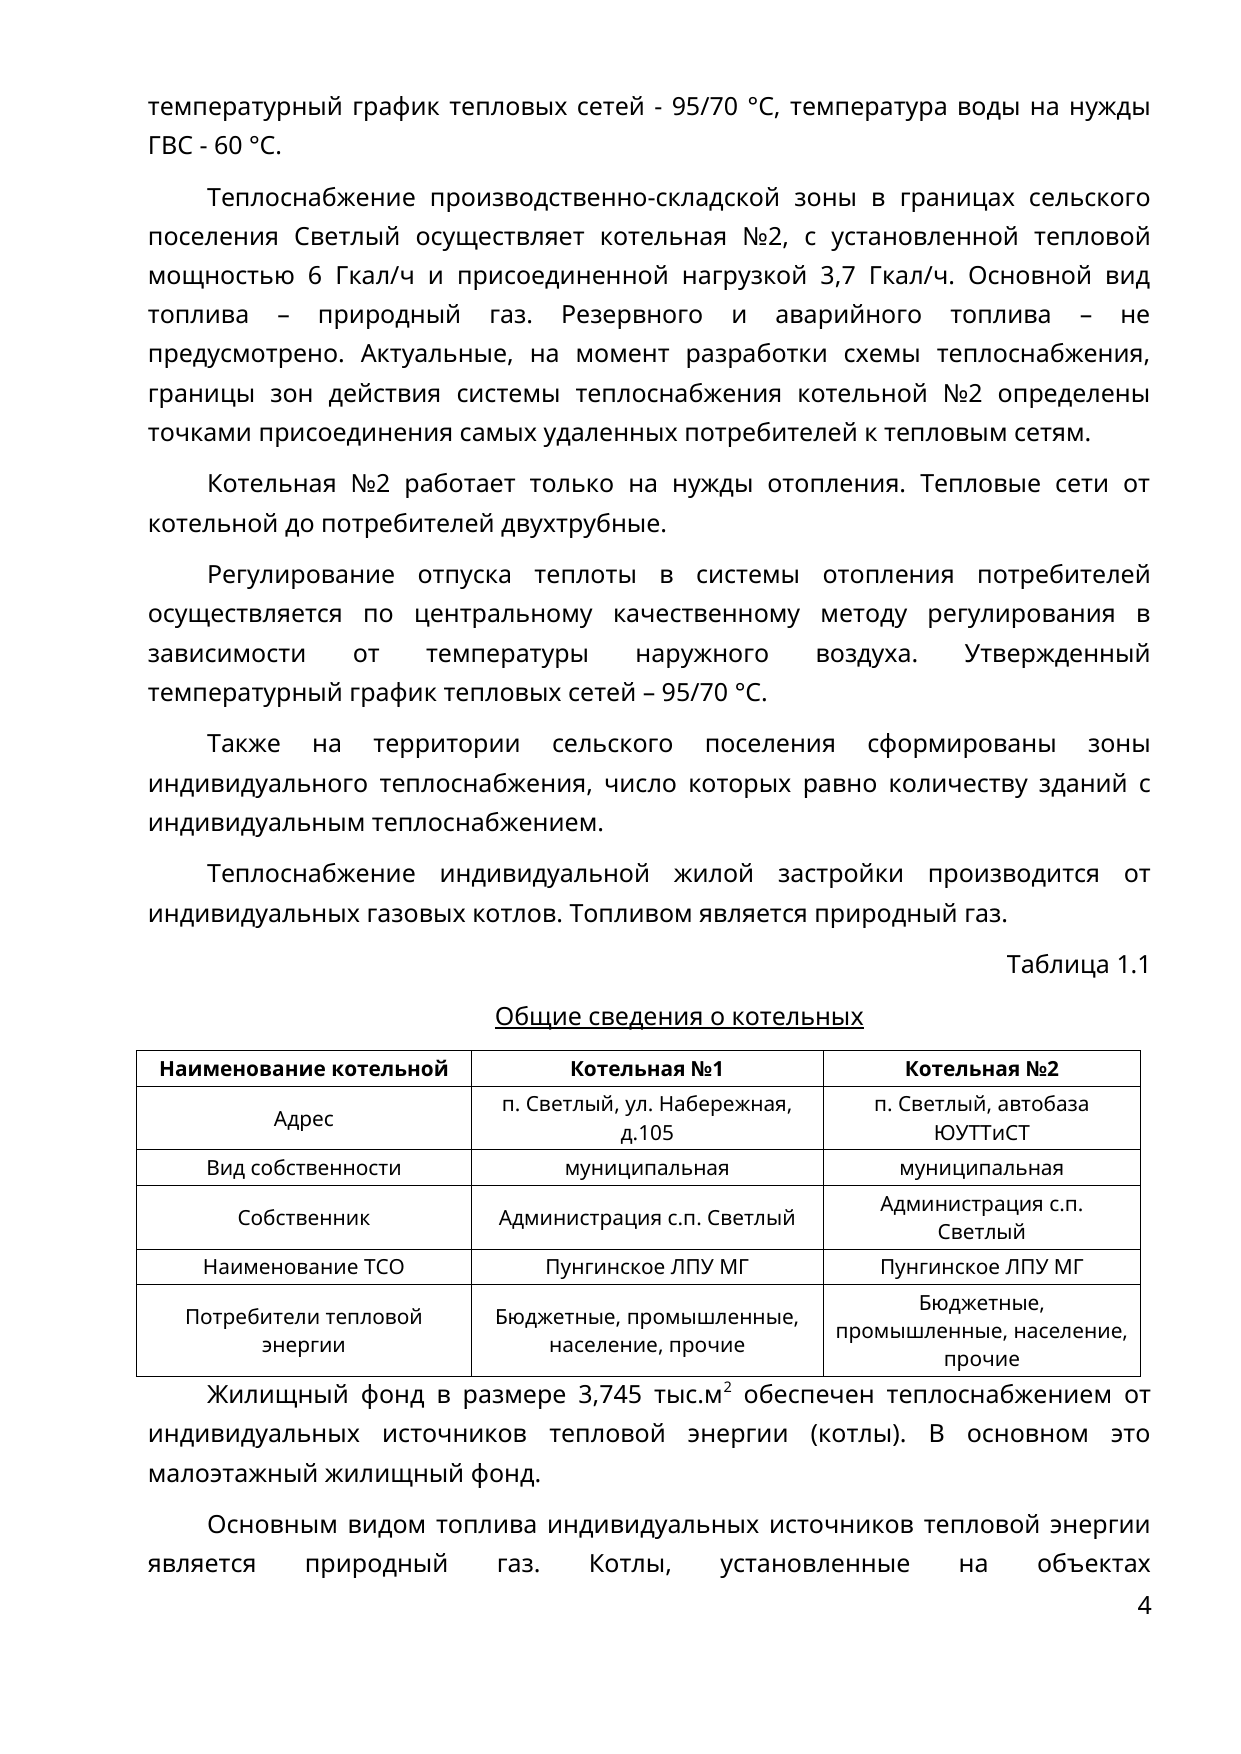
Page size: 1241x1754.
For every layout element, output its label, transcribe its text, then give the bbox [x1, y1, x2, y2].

table_cell Пунгинское ЛПУ МГ [824, 1250, 1140, 1284]
table_cell муниципальная [472, 1150, 823, 1185]
text Таблица 1.1 [148, 947, 1152, 981]
text Теплоснабжение индивидуальной жилой застройки производится от индивидуальных газовых котлов. Топливом является природный газ. [148, 856, 1152, 929]
table_cell п. Светлый, автобаза ЮУТТиСТ [824, 1087, 1140, 1149]
table_cell п. Светлый, ул. Набережная, д.105 [472, 1087, 823, 1149]
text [148, 89, 1152, 162]
table_cell Администрация с.п. Светлый [472, 1186, 823, 1248]
table_cell Вид собственности [137, 1150, 471, 1185]
text Теплоснабжение производственно-складской зоны в границах сельского поселения Светлый осуществляет котельная №2, с установленной тепловой мощностью 6 Гкал/ч и присоединенной нагрузкой 3,7 Гкал/ч. Основной вид топлива – природный газ. Резервного и аварийного топлива – не предусмотрено. Актуальные, на момент разработки схемы теплоснабжения, границы зон действия системы теплоснабжения котельной №2 определены точками присоединения самых удаленных потребителей к тепловым сетям. [148, 179, 1152, 448]
table_cell Бюджетные, промышленные, население, прочие [472, 1285, 823, 1376]
text Общие сведения о котельных [148, 999, 1152, 1033]
table_header Котельная №1 [472, 1051, 823, 1086]
table_cell Пунгинское ЛПУ МГ [472, 1250, 823, 1284]
table_header Котельная №2 [824, 1051, 1140, 1086]
table_cell Собственник [137, 1186, 471, 1248]
table_cell Администрация с.п. Светлый [824, 1186, 1140, 1248]
text Также на территории сельского поселения сформированы зоны индивидуального теплоснабжения, число которых равно количеству зданий с индивидуальным теплоснабжением. [148, 726, 1152, 838]
table_cell муниципальная [824, 1150, 1140, 1185]
table_header Наименование котельной [137, 1051, 471, 1086]
text Жилищный фонд в размере 3,745 тыс.м2 обеспечен теплоснабжением от индивидуальных источников тепловой энергии (котлы). В основном это малоэтажный жилищный фонд. [148, 1377, 1152, 1489]
table_cell Адрес [137, 1087, 471, 1149]
text Регулирование отпуска теплоты в системы отопления потребителей осуществляется по центральному качественному методу регулирования в зависимости от температуры наружного воздуха. Утвержденный температурный график тепловых сетей – 95/70 °С. [148, 557, 1152, 708]
text Котельная №2 работает только на нужды отопления. Тепловые сети от котельной до потребителей двухтрубные. [148, 466, 1152, 539]
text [148, 1507, 1152, 1580]
table_cell Наименование ТСО [137, 1250, 471, 1284]
table_cell Потребители тепловой энергии [137, 1285, 471, 1376]
table_cell Бюджетные, промышленные, население, прочие [824, 1285, 1140, 1376]
